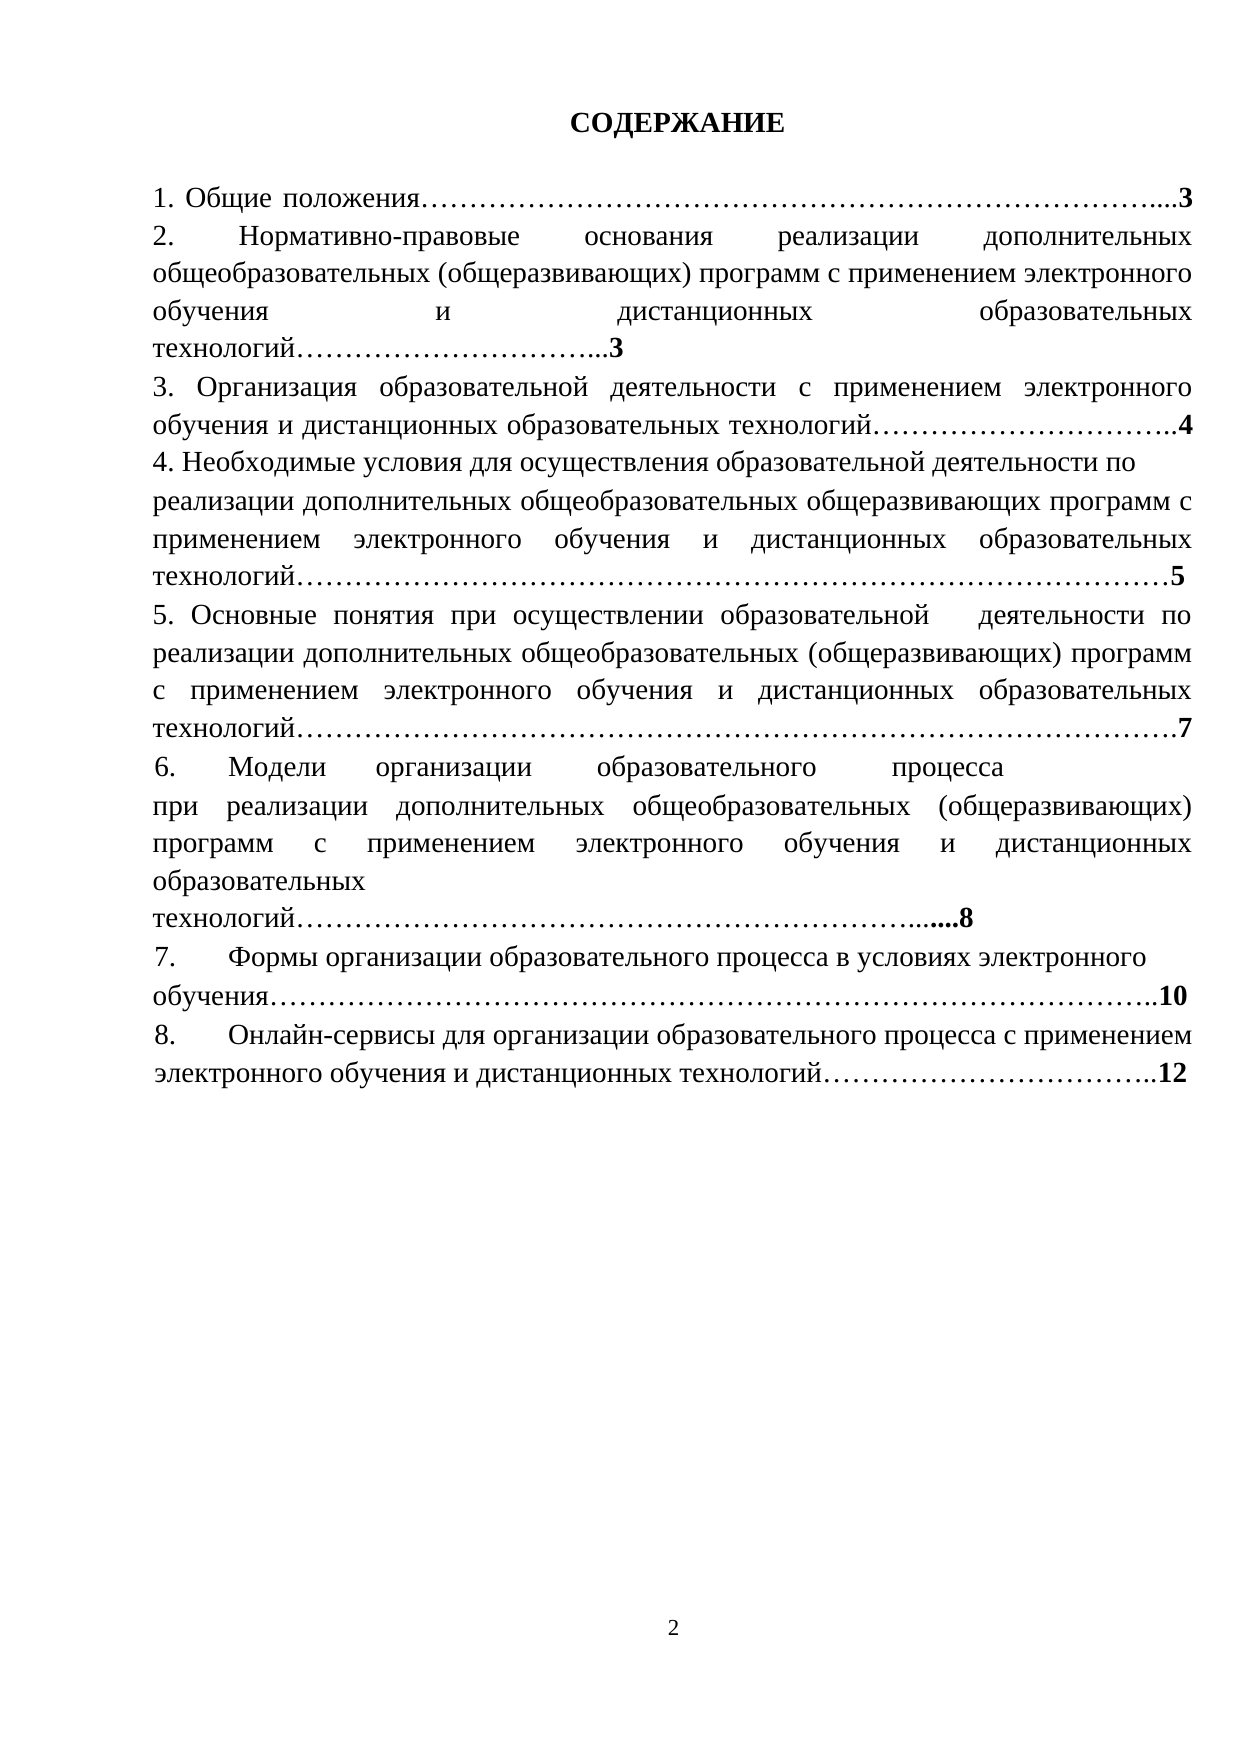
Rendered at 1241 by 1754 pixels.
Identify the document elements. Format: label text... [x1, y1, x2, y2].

text СОДЕРЖАНИЕ [154, 106, 1201, 139]
list Формы организации образовательного процесса в условиях электронного [154, 939, 1193, 973]
list Модели организации образовательного процесса [154, 749, 1193, 782]
text при реализации дополнительных общеобразовательных (общеразвивающих) программ с применением электронного обучения и дистанционных образовательных технологий……………………………………………………….......8 [152, 788, 1193, 934]
text 5. Основные понятия при осуществлении образовательной деятельности по реализации дополнительных общеобразовательных (общеразвивающих) программ с применением электронного обучения и дистанционных образовательных технологий……………………………………………………………………………….7 [152, 597, 1193, 743]
text реализации дополнительных общеобразовательных общеразвивающих программ с применением электронного обучения и дистанционных образовательных технологий………………………………………………………………………………5 [152, 483, 1193, 592]
text обучения………………………………………………………………………………..10 [152, 978, 1193, 1012]
text 1. Общие положения…………………………………………………………………....3 2. Нормативно-правовые основания реализации дополнительных общеобразовательных (общеразвивающих) программ с применением электронного обучения и дистанционных образовательных технологий…………………………...3 [152, 181, 1193, 364]
text 3. Организация образовательной деятельности с применением электронного обучения и дистанционных образовательных технологий…………………………..4 4. Необходимые условия для осуществления образовательной деятельности по [152, 369, 1193, 478]
list Онлайн-сервисы для организации образовательного процесса с применением электронного обучения и дистанционных технологий……………………………..12 [154, 1017, 1193, 1088]
